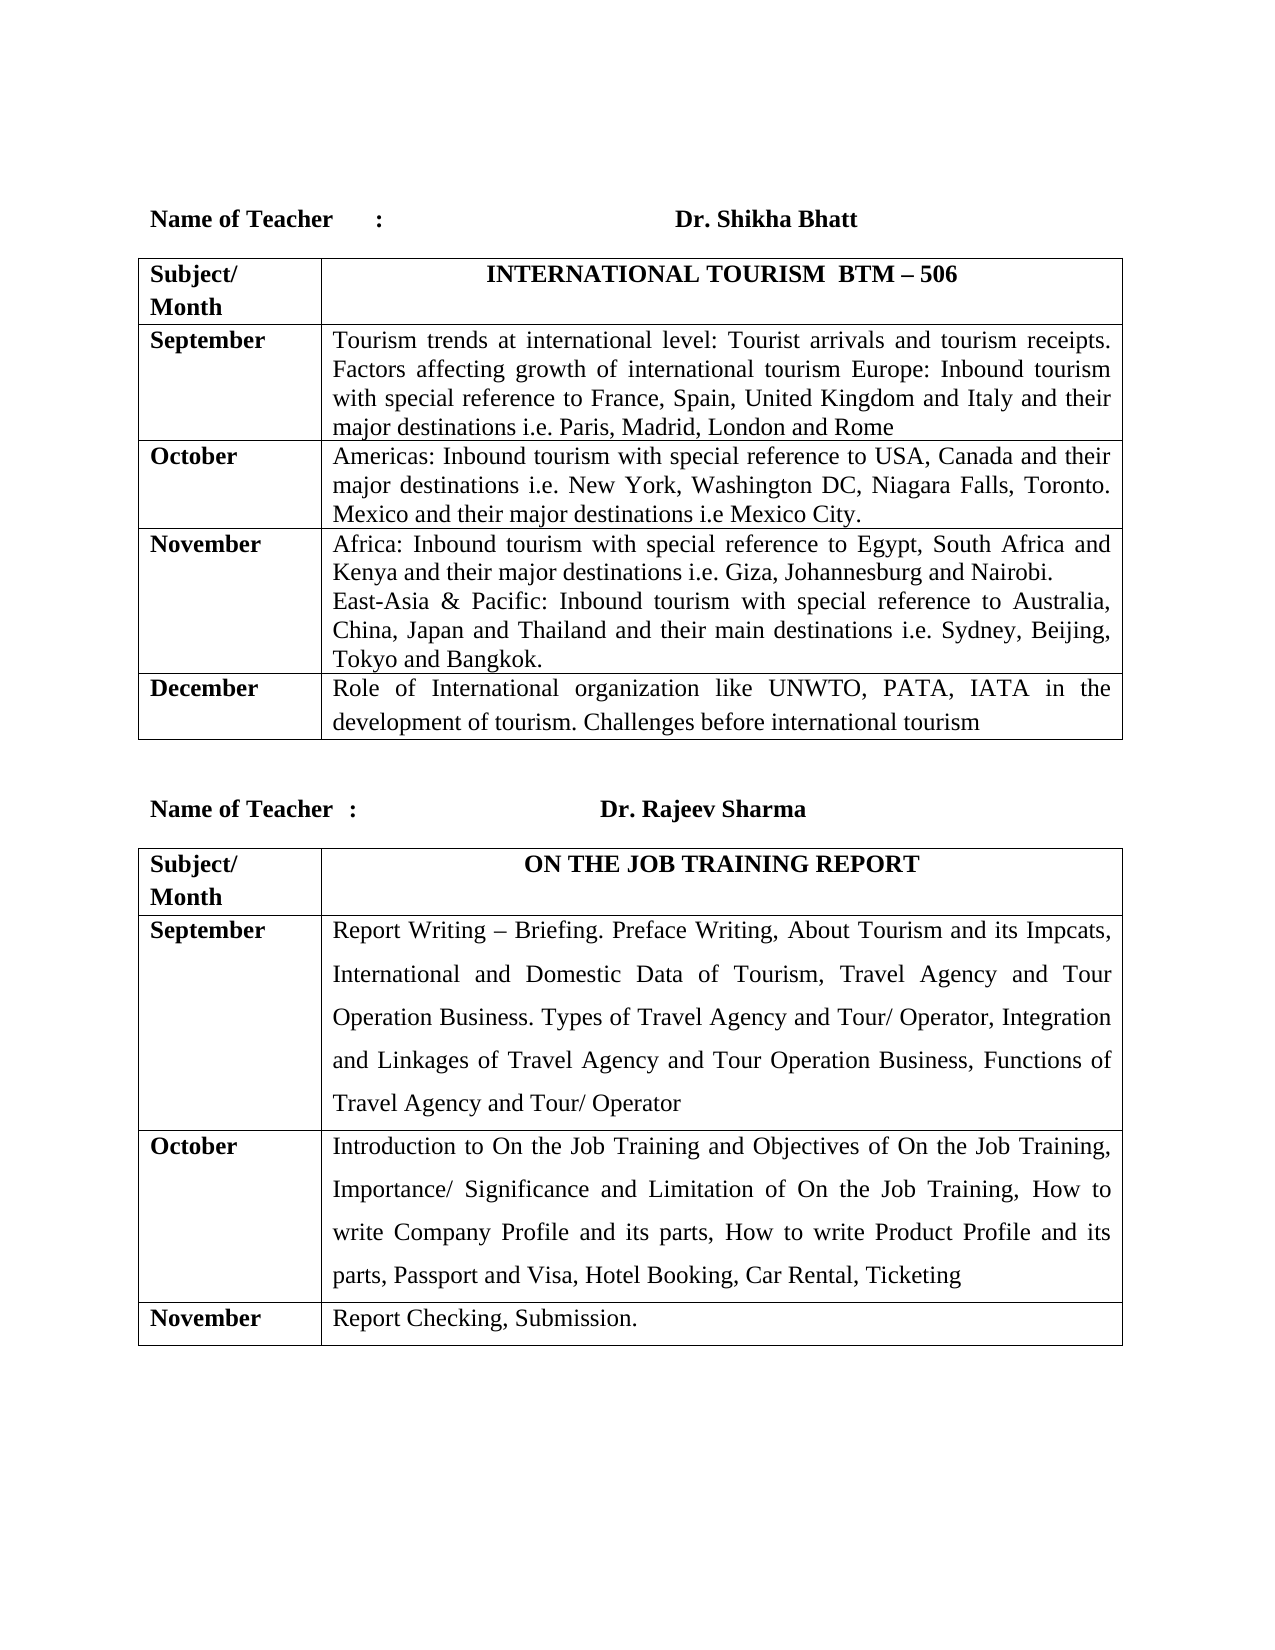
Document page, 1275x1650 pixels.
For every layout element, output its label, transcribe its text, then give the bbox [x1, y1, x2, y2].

table_cell September [139, 325, 321, 440]
table_header Subject/Month [139, 259, 321, 324]
table_cell November [139, 1303, 321, 1345]
table_cell Report Checking, Submission. [322, 1303, 1122, 1345]
table_header Subject/Month [139, 849, 321, 914]
table_cell October [139, 1131, 321, 1302]
table_cell October [139, 441, 321, 528]
table_header ON THE JOB TRAINING REPORT [322, 849, 1122, 914]
table_cell Role of International organization like UNWTO, PATA, IATA in the development of tourism. Challenges before international tourism [322, 674, 1122, 739]
text Name of Teacher : Dr. Rajeev Sharma [150, 794, 1125, 823]
table_cell Report Writing – Briefing. Preface Writing, About Tourism and its Impcats, International and Domestic Data of Tourism, Travel Agency and Tour Operation Business. Types of Travel Agency and Tour/ Operator, Integration and Linkages of Travel Agency and Tour Operation Business, Functions of Travel Agency and Tour/ Operator [322, 916, 1122, 1130]
table_cell Tourism trends at international level: Tourist arrivals and tourism receipts. Factors affecting growth of international tourism Europe: Inbound tourism with special reference to France, Spain, United Kingdom and Italy and their major destinations i.e. Paris, Madrid, London and Rome [322, 325, 1122, 440]
table_cell Introduction to On the Job Training and Objectives of On the Job Training, Importance/ Significance and Limitation of On the Job Training, How to write Company Profile and its parts, How to write Product Profile and its parts, Passport and Visa, Hotel Booking, Car Rental, Ticketing [322, 1131, 1122, 1302]
table_cell September [139, 916, 321, 1130]
table_cell Americas: Inbound tourism with special reference to USA, Canada and their major destinations i.e. New York, Washington DC, Niagara Falls, Toronto. Mexico and their major destinations i.e Mexico City. [322, 441, 1122, 528]
table_cell November [139, 529, 321, 672]
table_cell Africa: Inbound tourism with special reference to Egypt, South Africa and Kenya and their major destinations i.e. Giza, Johannesburg and Nairobi. East-Asia & Pacific: Inbound tourism with special reference to Australia, China, Japan and Thailand and their main destinations i.e. Sydney, Beijing, Tokyo and Bangkok. [322, 529, 1122, 672]
table_header INTERNATIONAL TOURISM BTM – 506 [322, 259, 1122, 324]
text Name of Teacher : Dr. Shikha Bhatt [150, 204, 1125, 233]
table_cell December [139, 674, 321, 739]
